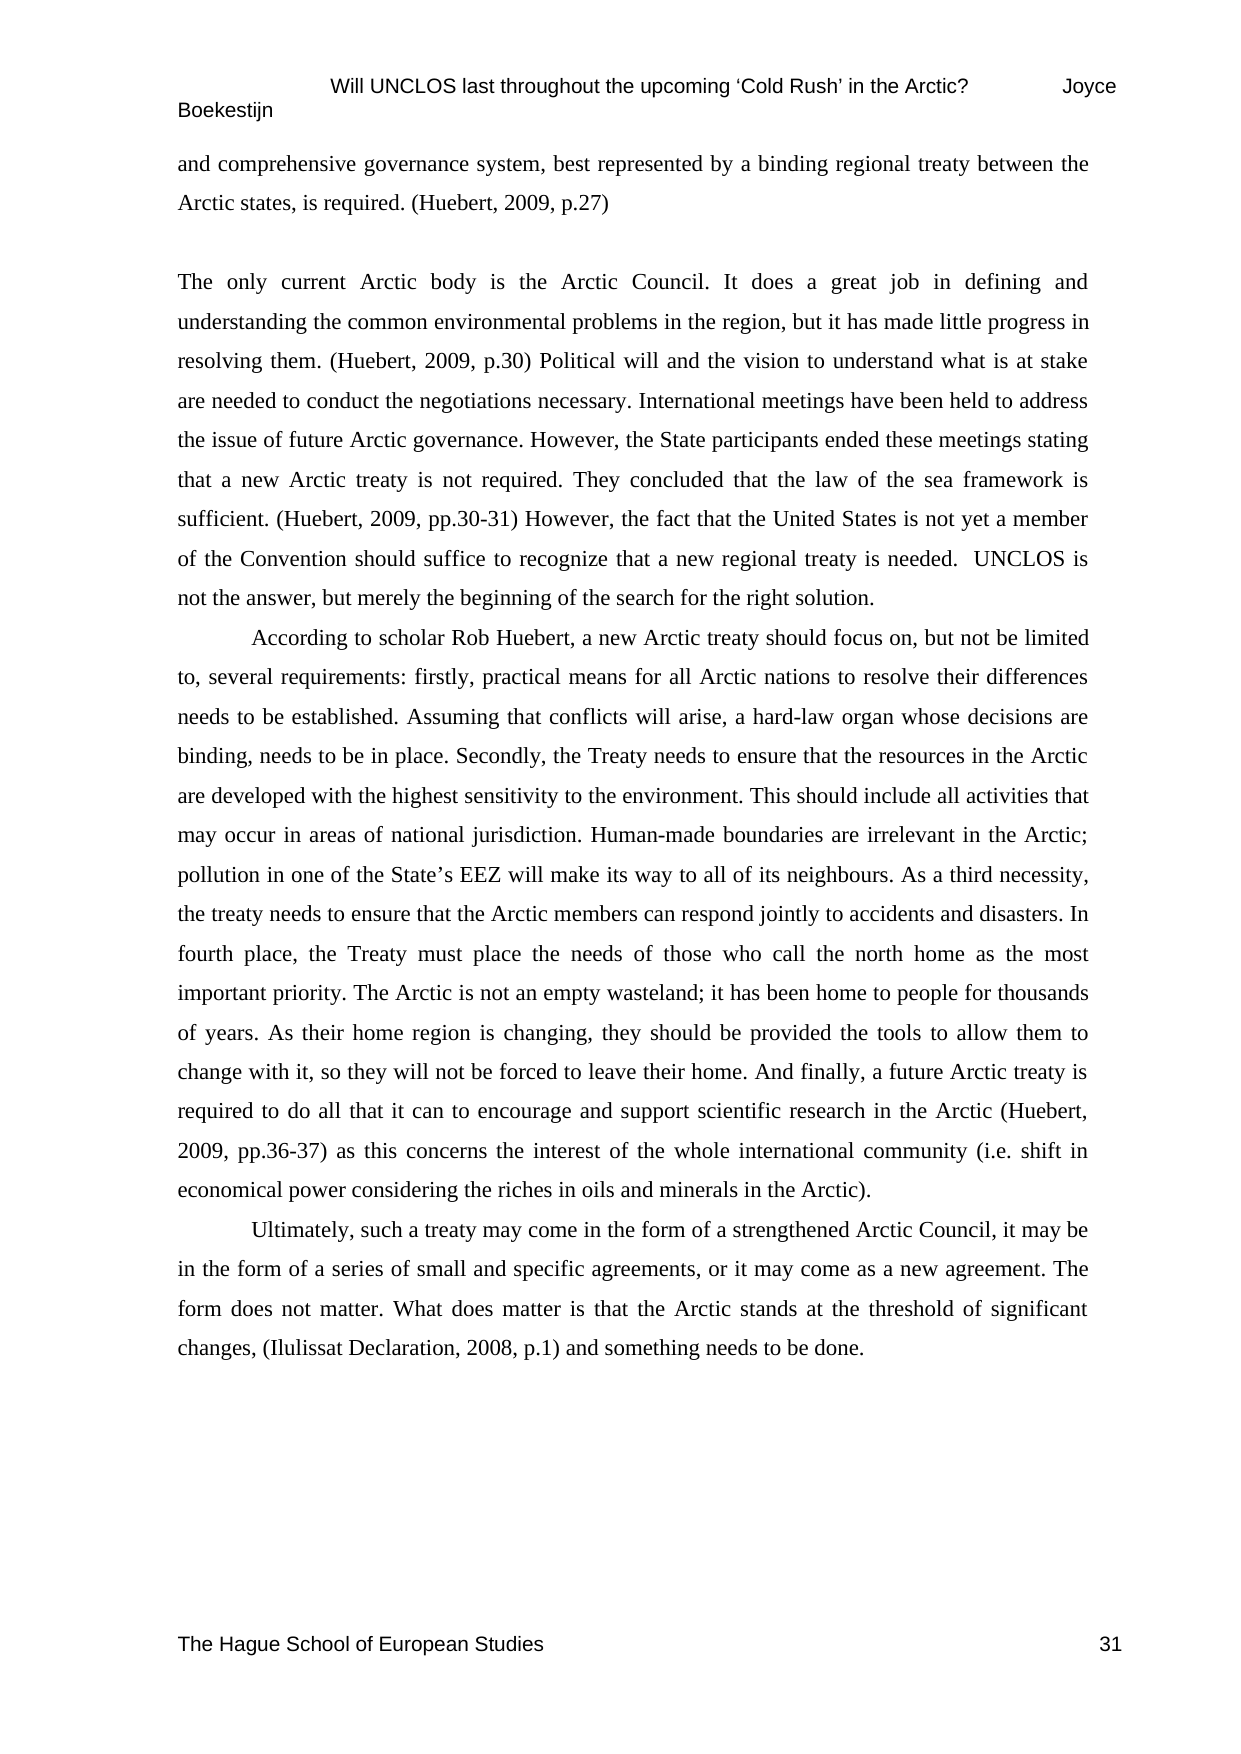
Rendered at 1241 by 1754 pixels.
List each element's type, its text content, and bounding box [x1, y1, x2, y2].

text The only current Arctic body is the Arctic Council. It does a great job in defining and understanding the common environmental problems in the region, but it has made little progress in resolving them. (Huebert, 2009, p.30) Political will and the vision to understand what is at stake are needed to conduct the negotiations necessary. International meetings have been held to address the issue of future Arctic governance. However, the State participants ended these meetings stating that a new Arctic treaty is not required. They concluded that the law of the sea framework is sufficient. (Huebert, 2009, pp.30-31) However, the fact that the United States is not yet a member of the Convention should suffice to recognize that a new regional treaty is needed. UNCLOS is not the answer, but merely the beginning of the search for the right solution. [177, 268, 1090, 611]
text According to scholar Rob Huebert, a new Arctic treaty should focus on, but not be limited to, several requirements: firstly, practical means for all Arctic nations to resolve their differences needs to be established. Assuming that conflicts will arise, a hard-law organ whose decisions are binding, needs to be in place. Secondly, the Treaty needs to ensure that the resources in the Arctic are developed with the highest sensitivity to the environment. This should include all activities that may occur in areas of national jurisdiction. Human-made boundaries are irrelevant in the Arctic; pollution in one of the State’s EEZ will make its way to all of its neighbours. As a third necessity, the treaty needs to ensure that the Arctic members can respond jointly to accidents and disasters. In fourth place, the Treaty must place the needs of those who call the north home as the most important priority. The Arctic is not an empty wasteland; it has been home to people for thousands of years. As their home region is changing, they should be provided the tools to allow them to change with it, so they will not be forced to leave their home. And finally, a future Arctic treaty is required to do all that it can to encourage and support scientific research in the Arctic (Huebert, 2009, pp.36-37) as this concerns the interest of the whole international community (i.e. shift in economical power considering the riches in oils and minerals in the Arctic). [177, 624, 1090, 1203]
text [177, 150, 1090, 216]
text Ultimately, such a treaty may come in the form of a strengthened Arctic Council, it may be in the form of a series of small and specific agreements, or it may come as a new agreement. The form does not matter. What does matter is that the Arctic stands at the threshold of significant changes, (Ilulissat Declaration, 2008, p.1) and something needs to be done. [177, 1216, 1090, 1361]
